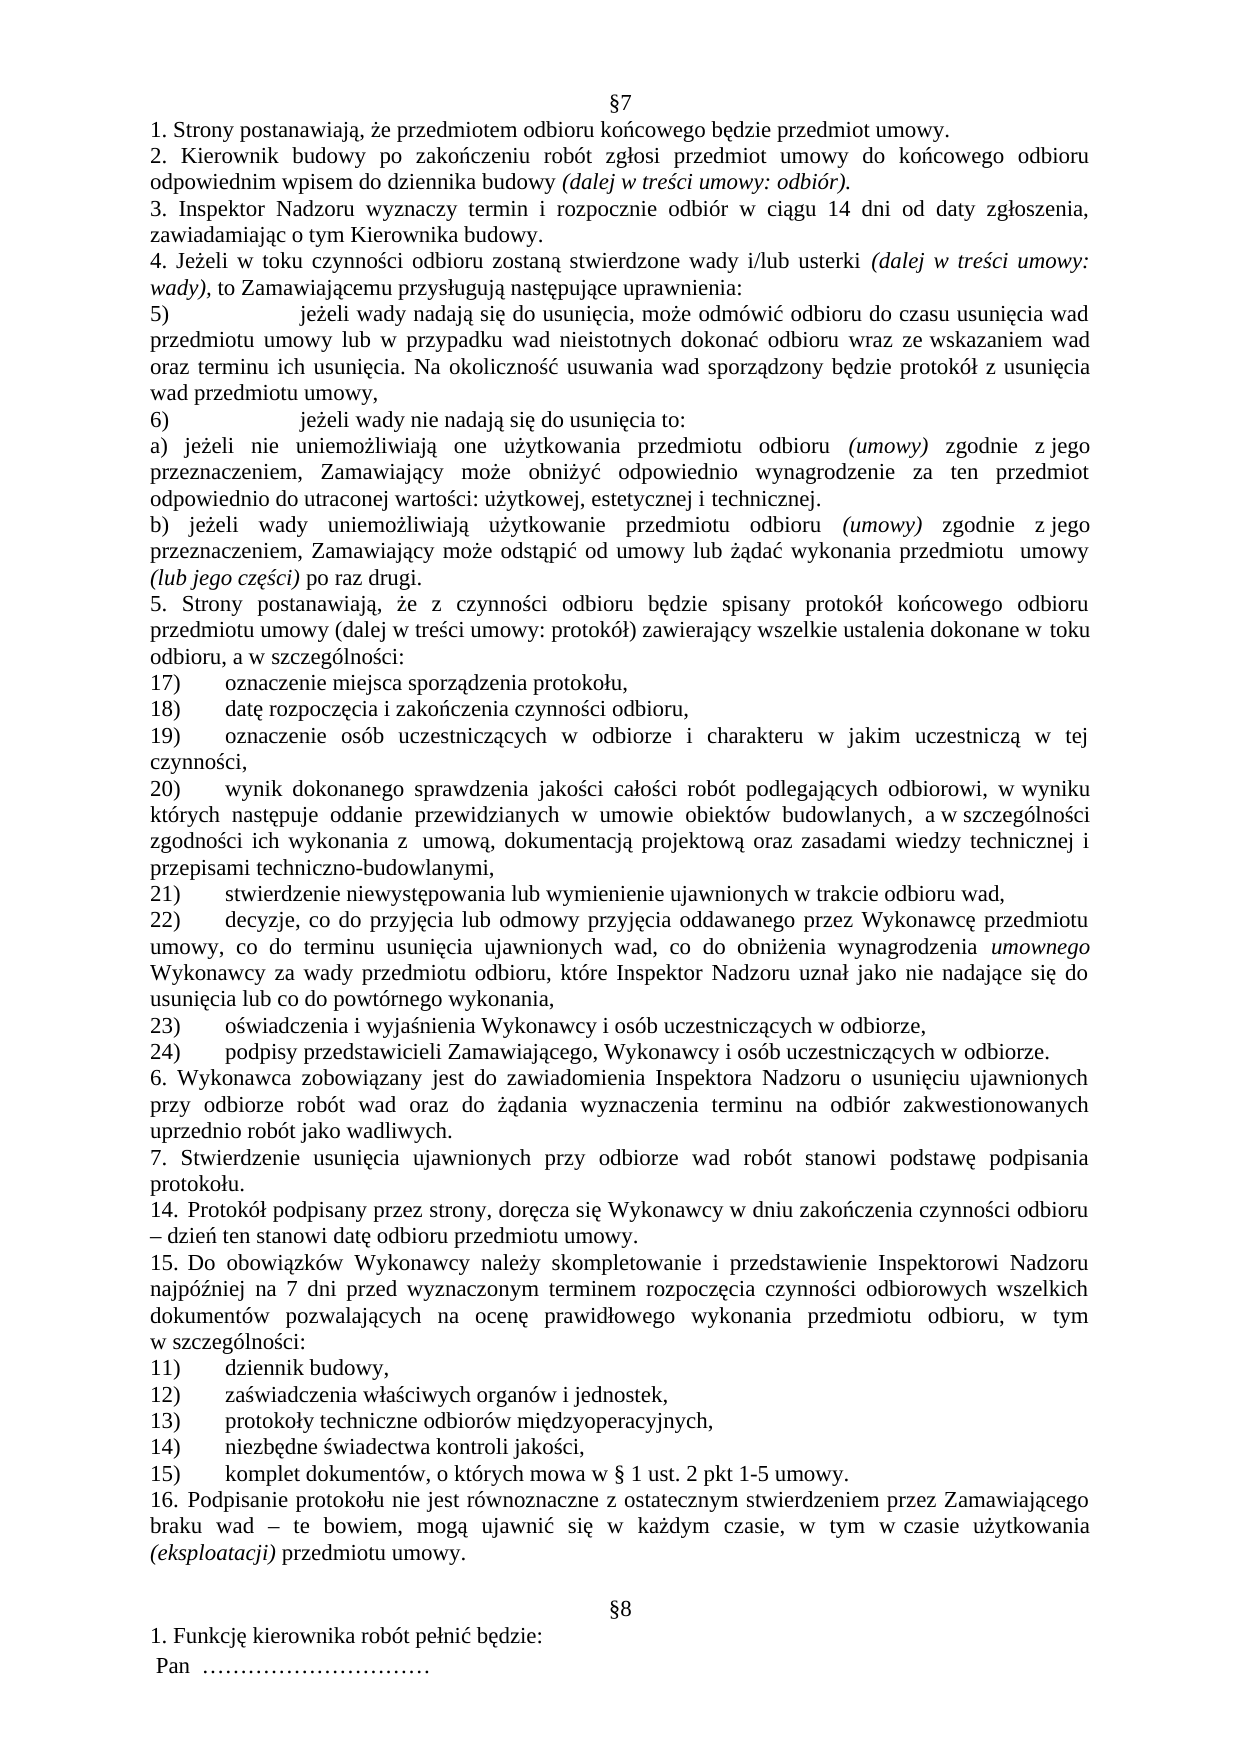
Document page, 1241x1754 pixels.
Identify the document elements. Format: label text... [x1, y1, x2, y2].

text 5. Strony postanawiają, że z czynności odbioru będzie spisany protokół końcowego odbioru przedmiotu umowy (dalej w treści umowy: protokół) zawierający wszelkie ustalenia dokonane w toku odbioru, a w szczególności: [150, 590, 1090, 669]
list decyzje, co do przyjęcia lub odmowy przyjęcia oddawanego przez Wykonawcę przedmiotu umowy, co do terminu usunięcia ujawnionych wad, co do obniżenia wynagrodzenia umownego Wykonawcy za wady przedmiotu odbioru, które Inspektor Nadzoru uznał jako nie nadające się do usunięcia lub co do powtórnego wykonania, [150, 906, 1090, 1012]
text 7. Stwierdzenie usunięcia ujawnionych przy odbiorze wad robót stanowi podstawę podpisania protokołu. [150, 1143, 1090, 1196]
text §8 [150, 1595, 1090, 1622]
list stwierdzenie niewystępowania lub wymienienie ujawnionych w trakcie odbioru wad, [150, 880, 1090, 906]
text a) jeżeli nie uniemożliwiają one użytkowania przedmiotu odbioru (umowy) zgodnie z jego przeznaczeniem, Zamawiający może obniżyć odpowiednio wynagrodzenie za ten przedmiot odpowiednio do utraconej wartości: użytkowej, estetycznej i technicznej. [150, 432, 1090, 511]
text 4. Jeżeli w toku czynności odbioru zostaną stwierdzone wady i/lub usterki (dalej w treści umowy: wady), to Zamawiającemu przysługują następujące uprawnienia: [150, 247, 1090, 300]
list Podpisanie protokołu nie jest równoznaczne z ostatecznym stwierdzeniem przez Zamawiającego braku wad – te bowiem, mogą ujawnić się w każdym czasie, w tym w czasie użytkowania (eksploatacji) przedmiotu umowy. [150, 1486, 1090, 1565]
list protokoły techniczne odbiorów międzyoperacyjnych, [150, 1407, 1090, 1433]
text 2. Kierownik budowy po zakończeniu robót zgłosi przedmiot umowy do końcowego odbioru odpowiednim wpisem do dziennika budowy (dalej w treści umowy: odbiór). [150, 142, 1090, 195]
text §7 [150, 89, 1090, 116]
list datę rozpoczęcia i zakończenia czynności odbioru, [150, 696, 1090, 722]
list dziennik budowy, [150, 1354, 1090, 1381]
list zaświadczenia właściwych organów i jednostek, [150, 1381, 1090, 1407]
text b) jeżeli wady uniemożliwiają użytkowanie przedmiotu odbioru (umowy) zgodnie z jego przeznaczeniem, Zamawiający może odstąpić od umowy lub żądać wykonania przedmiotu umowy (lub jego części) po raz drugi. [150, 511, 1090, 590]
list Protokół podpisany przez strony, doręcza się Wykonawcy w dniu zakończenia czynności odbioru – dzień ten stanowi datę odbioru przedmiotu umowy. [150, 1196, 1090, 1249]
list wynik dokonanego sprawdzenia jakości całości robót podlegających odbiorowi, w wyniku których następuje oddanie przewidzianych w umowie obiektów budowlanych, a w szczególności zgodności ich wykonania z umową, dokumentacją projektową oraz zasadami wiedzy technicznej i przepisami techniczno-budowlanymi, [150, 774, 1090, 880]
text 3. Inspektor Nadzoru wyznaczy termin i rozpocznie odbiór w ciągu 14 dni od daty zgłoszenia, zawiadamiając o tym Kierownika budowy. [150, 195, 1090, 247]
list komplet dokumentów, o których mowa w § 1 ust. 2 pkt 1-5 umowy. [150, 1460, 1090, 1486]
list Do obowiązków Wykonawcy należy skompletowanie i przedstawienie Inspektorowi Nadzoru najpóźniej na 7 dni przed wyznaczonym terminem rozpoczęcia czynności odbiorowych wszelkich dokumentów pozwalających na ocenę prawidłowego wykonania przedmiotu odbioru, w tym w szczególności: [150, 1249, 1090, 1354]
list jeżeli wady nadają się do usunięcia, może odmówić odbioru do czasu usunięcia wad przedmiotu umowy lub w przypadku wad nieistotnych dokonać odbioru wraz ze wskazaniem wad oraz terminu ich usunięcia. Na okoliczność usuwania wad sporządzony będzie protokół z usunięcia wad przedmiotu umowy, [150, 300, 1090, 406]
list oświadczenia i wyjaśnienia Wykonawcy i osób uczestniczących w odbiorze, [150, 1012, 1090, 1038]
list niezbędne świadectwa kontroli jakości, [150, 1433, 1090, 1460]
list oznaczenie miejsca sporządzenia protokołu, [150, 669, 1090, 696]
list podpisy przedstawicieli Zamawiającego, Wykonawcy i osób uczestniczących w odbiorze. [150, 1038, 1090, 1064]
text 6. Wykonawca zobowiązany jest do zawiadomienia Inspektora Nadzoru o usunięciu ujawnionych przy odbiorze robót wad oraz do żądania wyznaczenia terminu na odbiór zakwestionowanych uprzednio robót jako wadliwych. [150, 1064, 1090, 1143]
list jeżeli wady nie nadają się do usunięcia to: [150, 406, 1090, 432]
text 1. Strony postanawiają, że przedmiotem odbioru końcowego będzie przedmiot umowy. [150, 116, 1090, 142]
list oznaczenie osób uczestniczących w odbiorze i charakteru w jakim uczestniczą w tej czynności, [150, 722, 1090, 774]
list 1. Funkcję kierownika robót pełnić będzie: [150, 1622, 1090, 1648]
text Pan ………………………… [150, 1652, 1090, 1678]
